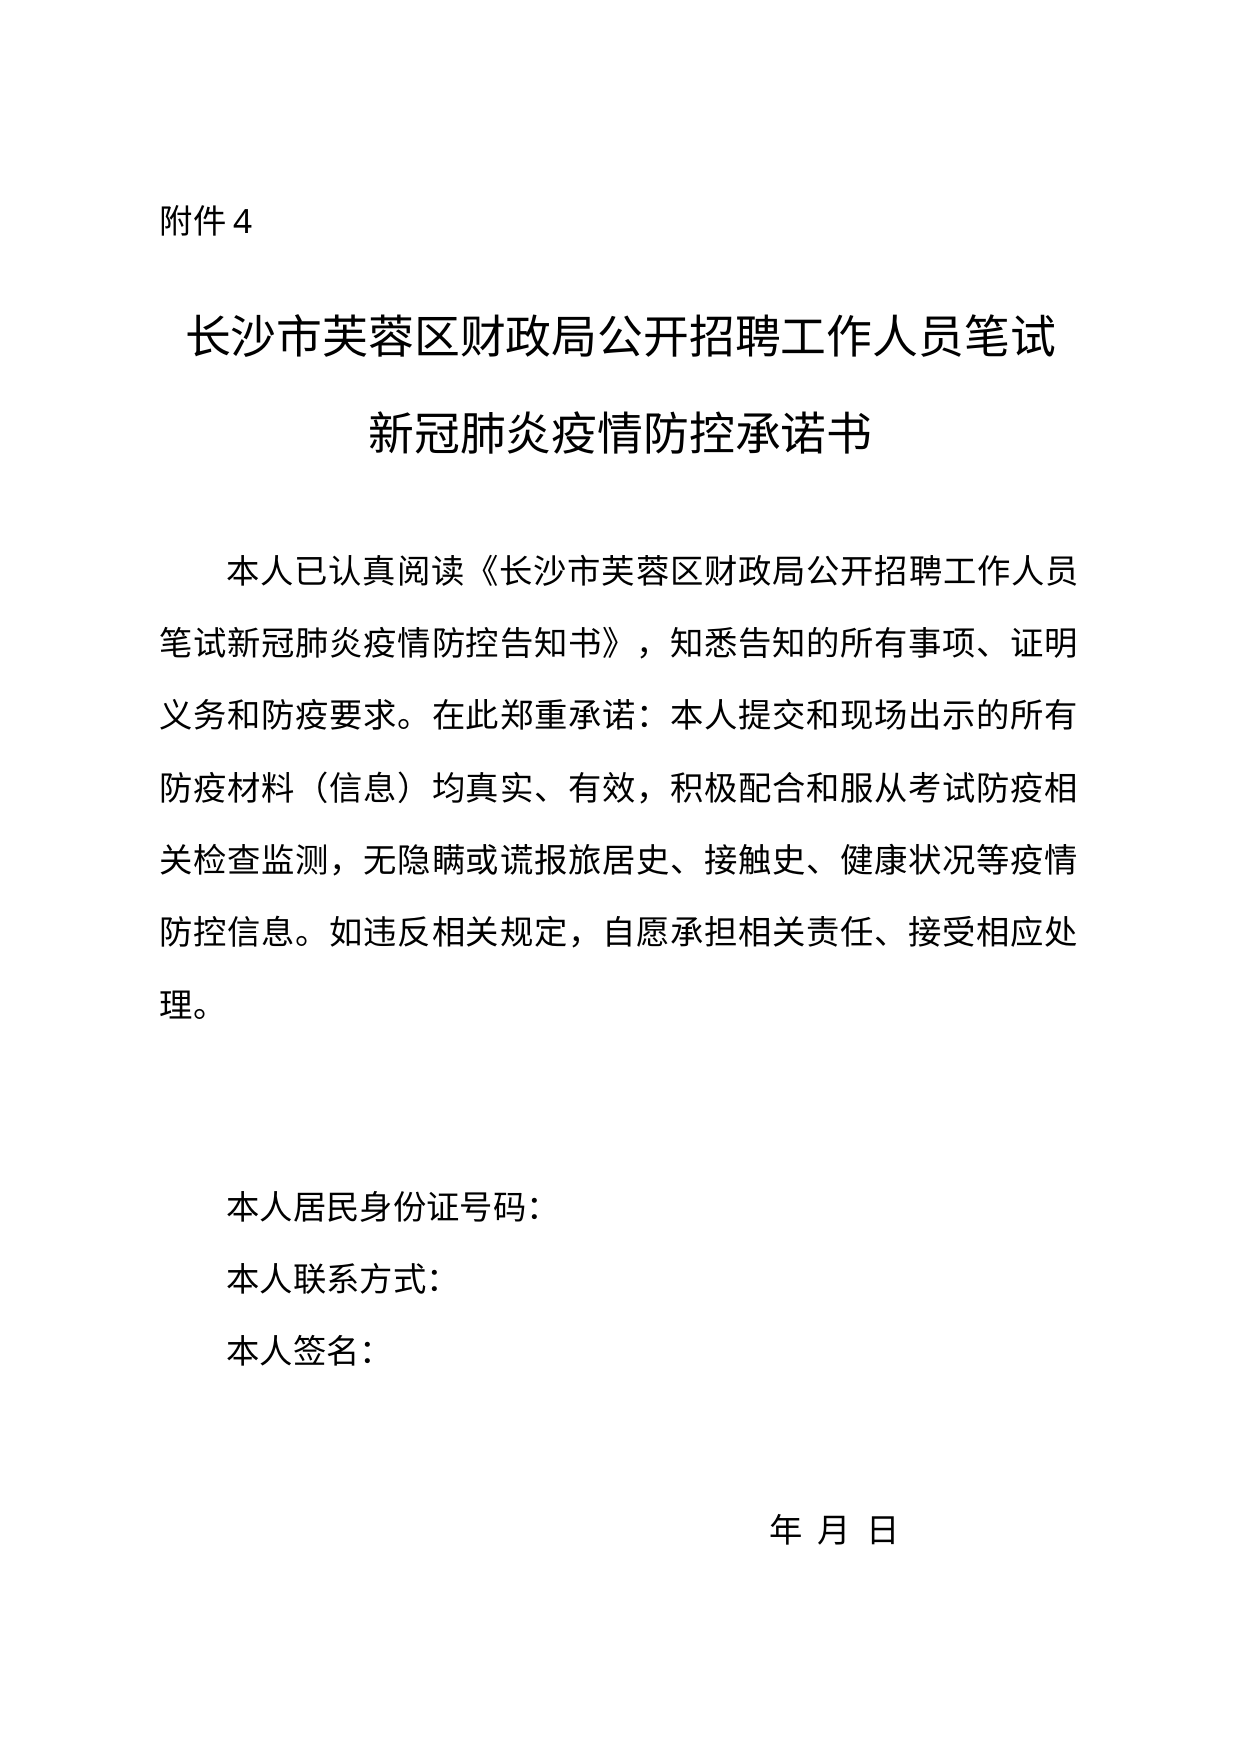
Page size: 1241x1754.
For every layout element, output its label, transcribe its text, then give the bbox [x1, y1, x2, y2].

text 本人已认真阅读《长沙市芙蓉区财政局公开招聘工作人员笔试新冠肺炎疫情防控告知书》，知悉告知的所有事项、证明义务和防疫要求。在此郑重承诺：本人提交和现场出示的所有防疫材料（信息）均真实、有效，积极配合和服从考试防疫相关检查监测，无隐瞒或谎报旅居史、接触史、健康状况等疫情防控信息。如违反相关规定，自愿承担相关责任、接受相应处理。 [159, 544, 1081, 1027]
text 附件4 [159, 187, 1081, 252]
text 本人居民身份证号码： [159, 1181, 1081, 1229]
text 新冠肺炎疫情防控承诺书 [159, 382, 1081, 479]
text 长沙市芙蓉区财政局公开招聘工作人员笔试 [159, 284, 1081, 382]
text 本人联系方式： [159, 1253, 1081, 1301]
text 年 月 日 [159, 1495, 1081, 1560]
text 本人签名： [159, 1325, 1081, 1373]
